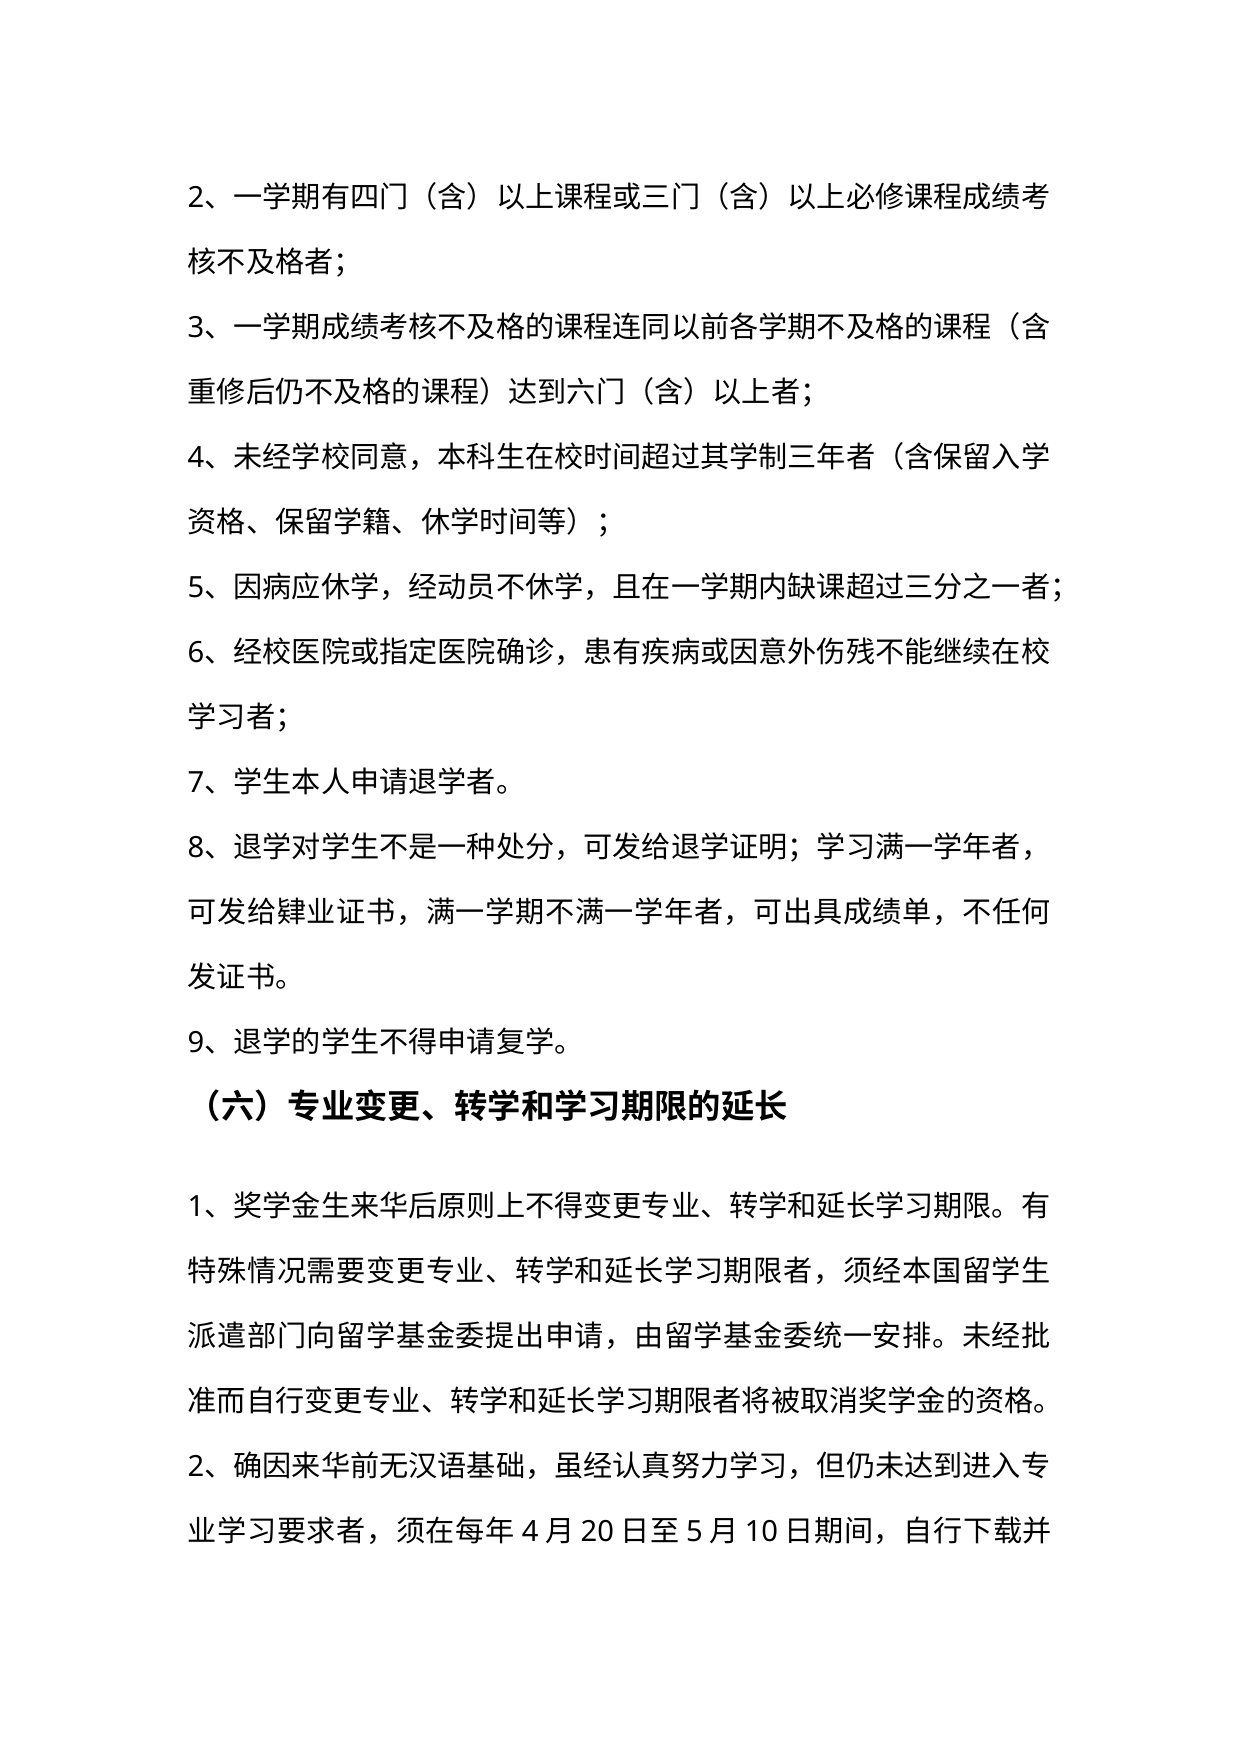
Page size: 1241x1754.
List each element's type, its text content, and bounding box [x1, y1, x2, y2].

text 2、一学期有四门（含）以上课程或三门（含）以上必修课程成绩考核不及格者； [187, 162, 1053, 292]
text 8、退学对学生不是一种处分，可发给退学证明；学习满一学年者，可发给肄业证书，满一学期不满一学年者，可出具成绩单，不任何发证书。 [187, 812, 1053, 1007]
subtitle （六）专业变更、转学和学习期限的延长 [187, 1072, 1053, 1137]
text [187, 1432, 1053, 1562]
text 6、经校医院或指定医院确诊，患有疾病或因意外伤残不能继续在校学习者； [187, 617, 1053, 747]
text 5、因病应休学，经动员不休学，且在一学期内缺课超过三分之一者； [187, 552, 1053, 617]
text 9、退学的学生不得申请复学。 [187, 1007, 1053, 1072]
text 1、奖学金生来华后原则上不得变更专业、转学和延长学习期限。有特殊情况需要变更专业、转学和延长学习期限者，须经本国留学生派遣部门向留学基金委提出申请，由留学基金委统一安排。未经批准而自行变更专业、转学和延长学习期限者将被取消奖学金的资格。 [187, 1172, 1053, 1432]
text 7、学生本人申请退学者。 [187, 747, 1053, 812]
text 3、一学期成绩考核不及格的课程连同以前各学期不及格的课程（含重修后仍不及格的课程）达到六门（含）以上者； [187, 292, 1053, 422]
text 4、未经学校同意，本科生在校时间超过其学制三年者（含保留入学资格、保留学籍、休学时间等）； [187, 422, 1053, 552]
